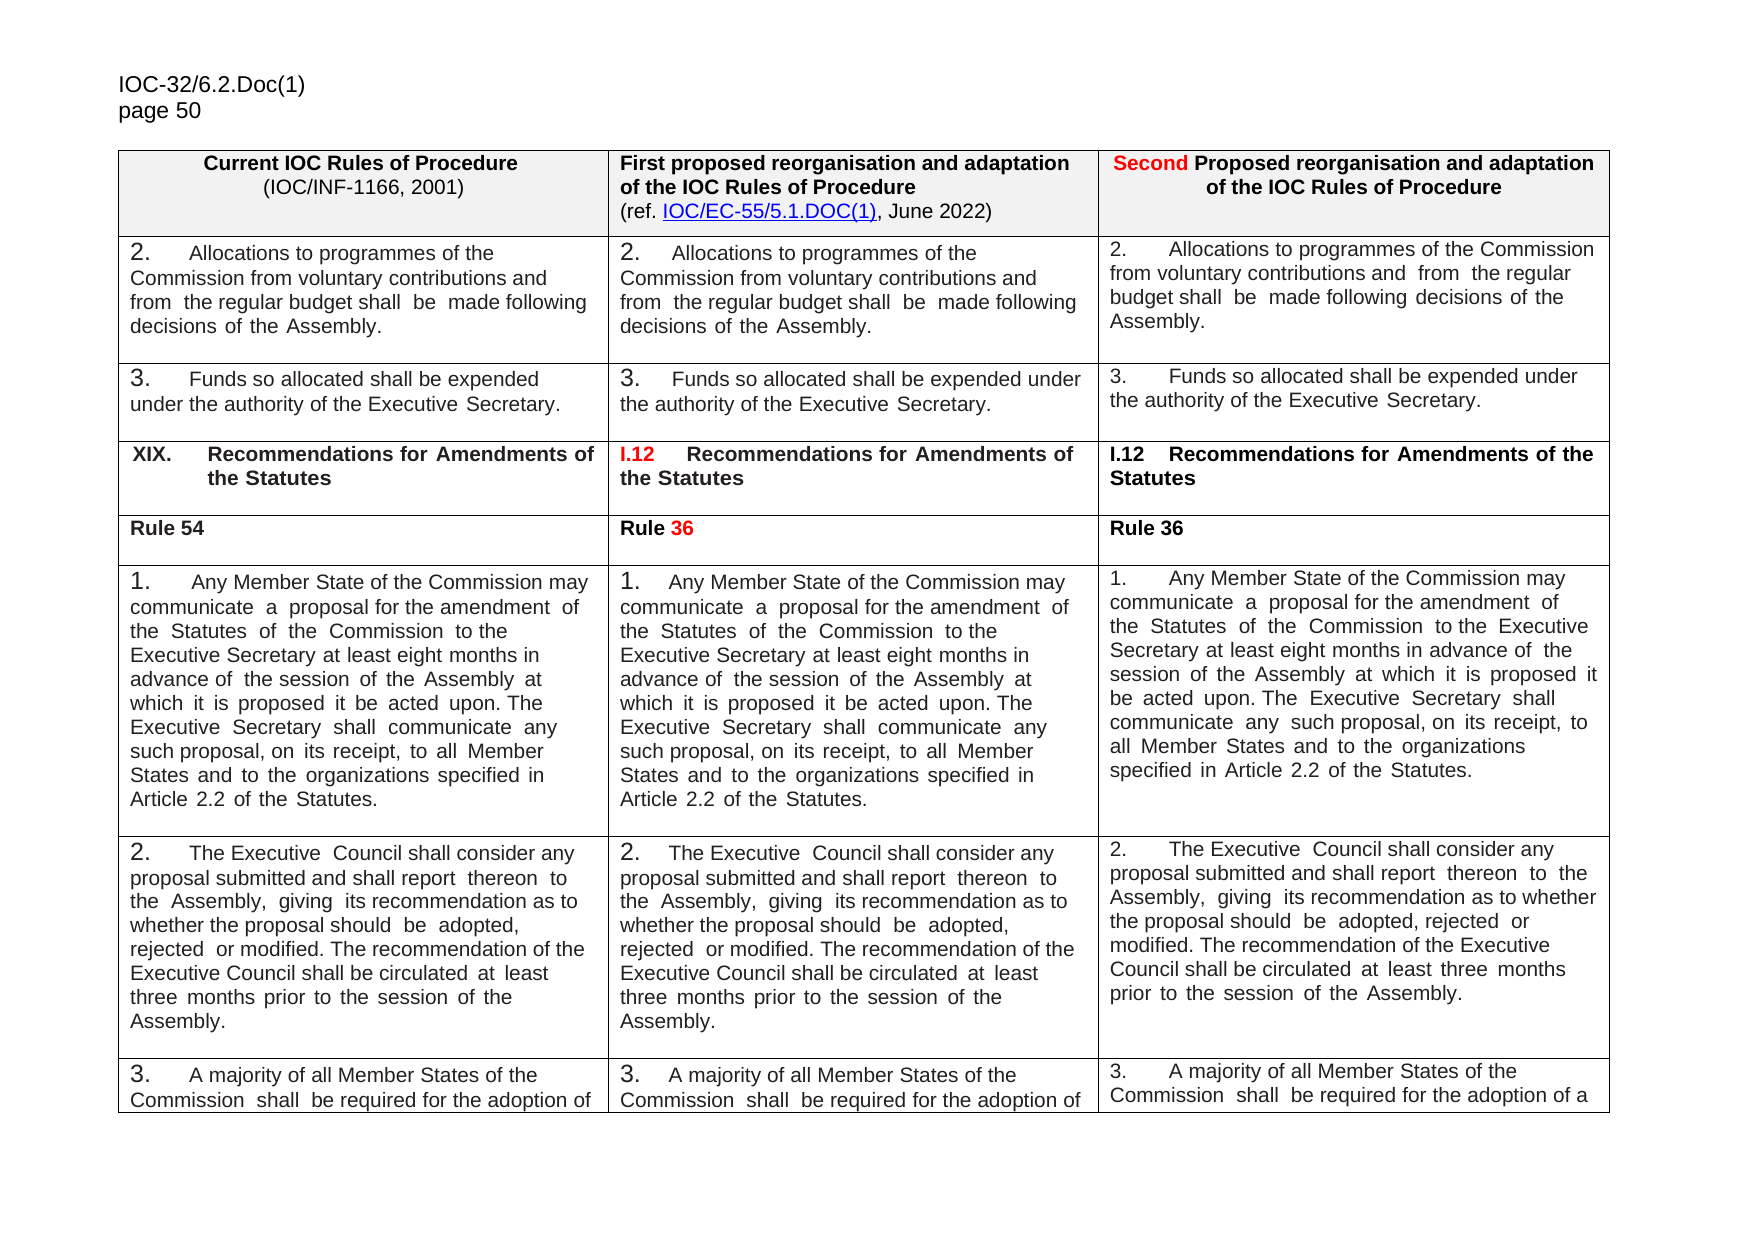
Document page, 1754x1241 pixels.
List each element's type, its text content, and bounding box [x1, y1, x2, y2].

table_cell Allocations to programmes of the Commission from voluntary contributions and from the regular budget shall be made following decisions of the Assembly. [609, 237, 1098, 362]
table_cell I.12 Recommendations for Amendments of the Statutes [1099, 442, 1609, 515]
table_cell The Executive Council shall consider any proposal submitted and shall report thereon to the Assembly, giving its recommendation as to whether the proposal should be adopted, rejected or modified. The recommendation of the Executive Council shall be circulated at least three months prior to the session of the Assembly. [609, 837, 1098, 1058]
table_cell Rule 36 [1099, 516, 1609, 565]
table_cell Funds so allocated shall be expended under the authority of the Executive Secretary. [119, 364, 608, 441]
table_cell 3. Funds so allocated shall be expended under the authority of the Executive Secretary. [1099, 364, 1609, 441]
table_cell A majority of all Member States of the Commission shall be required for the adoption of a recommendation for the amendment of the Statutes. [119, 1059, 608, 1112]
table_cell Rule 36 [609, 516, 1098, 565]
table_cell 2. Allocations to programmes of the Commission from voluntary contributions and from the regular budget shall be made following decisions of the Assembly. [1099, 237, 1609, 362]
table_cell Funds so allocated shall be expended under the authority of the Executive Secretary. [609, 364, 1098, 441]
table_cell Allocations to programmes of the Commission from voluntary contributions and from the regular budget shall be made following decisions of the Assembly. [119, 237, 608, 362]
table_header First proposed reorganisation and adaptation of the IOC Rules of Procedure (ref. IOC/EC-55/5.1.DOC(1), June 2022) [609, 151, 1098, 236]
table_cell 3. A majority of all Member States of the Commission shall be required for the adoption of a recommendation for the amendment of the Statutes. [1099, 1059, 1609, 1112]
table_cell A majority of all Member States of the Commission shall be required for the adoption of a recommendation for the amendment of the Statutes. [609, 1059, 1098, 1112]
table_header Current IOC Rules of Procedure (IOC/INF-1166, 2001) [119, 151, 608, 236]
table_cell Any Member State of the Commission may communicate a proposal for the amendment of the Statutes of the Commission to the Executive Secretary at least eight months in advance of the session of the Assembly at which it is proposed it be acted upon. The Executive Secretary shall communicate any such proposal, on its receipt, to all Member States and to the organizations specified in Article 2.2 of the Statutes. [609, 566, 1098, 836]
table_cell Rule 54 [119, 516, 608, 565]
table_cell Recommendations for Amendments of the Statutes [119, 442, 608, 515]
table_header Second Proposed reorganisation and adaptation of the IOC Rules of Procedure [1099, 151, 1609, 236]
table_cell I.12 Recommendations for Amendments of the Statutes [609, 442, 1098, 515]
table_cell 1. Any Member State of the Commission may communicate a proposal for the amendment of the Statutes of the Commission to the Executive Secretary at least eight months in advance of the session of the Assembly at which it is proposed it be acted upon. The Executive Secretary shall communicate any such proposal, on its receipt, to all Member States and to the organizations specified in Article 2.2 of the Statutes. [1099, 566, 1609, 836]
table_cell Any Member State of the Commission may communicate a proposal for the amendment of the Statutes of the Commission to the Executive Secretary at least eight months in advance of the session of the Assembly at which it is proposed it be acted upon. The Executive Secretary shall communicate any such proposal, on its receipt, to all Member States and to the organizations specified in Article 2.2 of the Statutes. [119, 566, 608, 836]
table_cell The Executive Council shall consider any proposal submitted and shall report thereon to the Assembly, giving its recommendation as to whether the proposal should be adopted, rejected or modified. The recommendation of the Executive Council shall be circulated at least three months prior to the session of the Assembly. [119, 837, 608, 1058]
table_cell 2. The Executive Council shall consider any proposal submitted and shall report thereon to the Assembly, giving its recommendation as to whether the proposal should be adopted, rejected or modified. The recommendation of the Executive Council shall be circulated at least three months prior to the session of the Assembly. [1099, 837, 1609, 1058]
